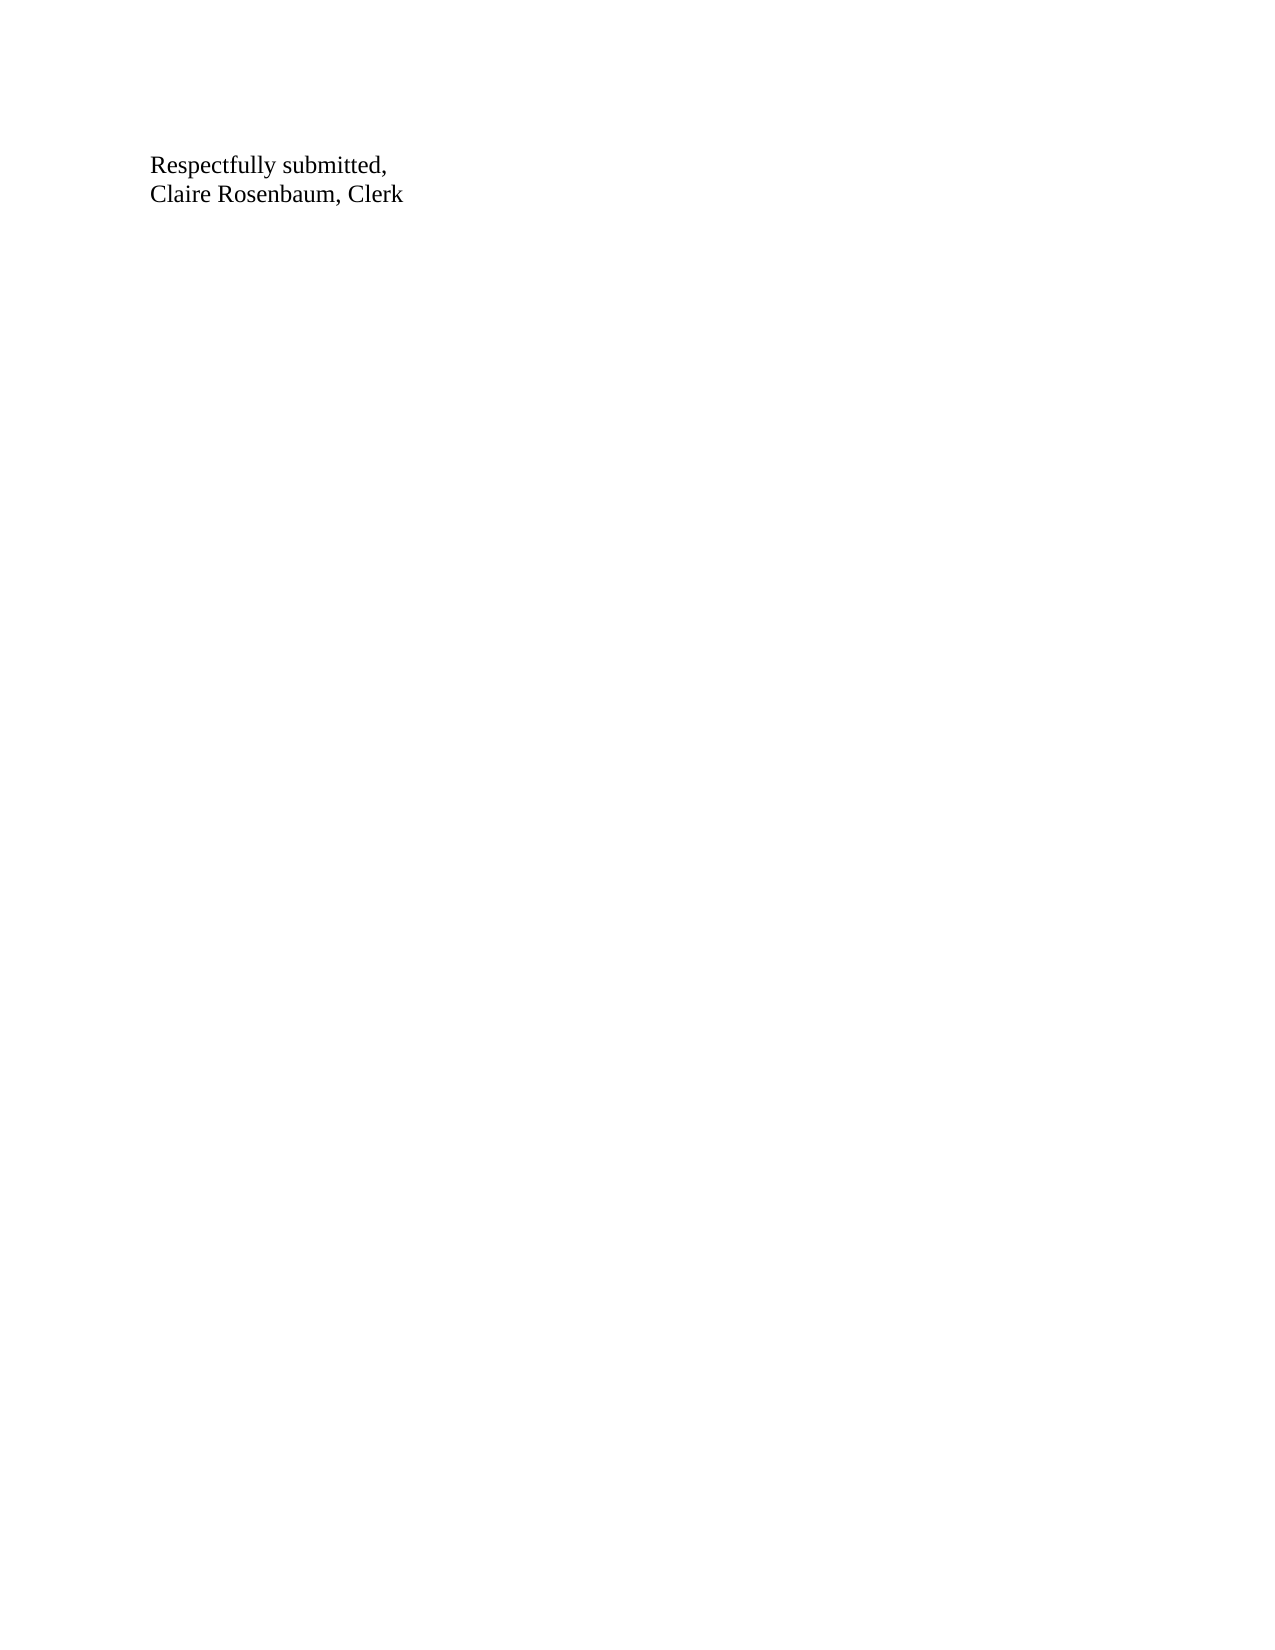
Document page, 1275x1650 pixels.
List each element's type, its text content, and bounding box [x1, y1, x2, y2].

text Claire Rosenbaum, Clerk [150, 179, 1125, 207]
text Respectfully submitted, [150, 150, 1125, 179]
